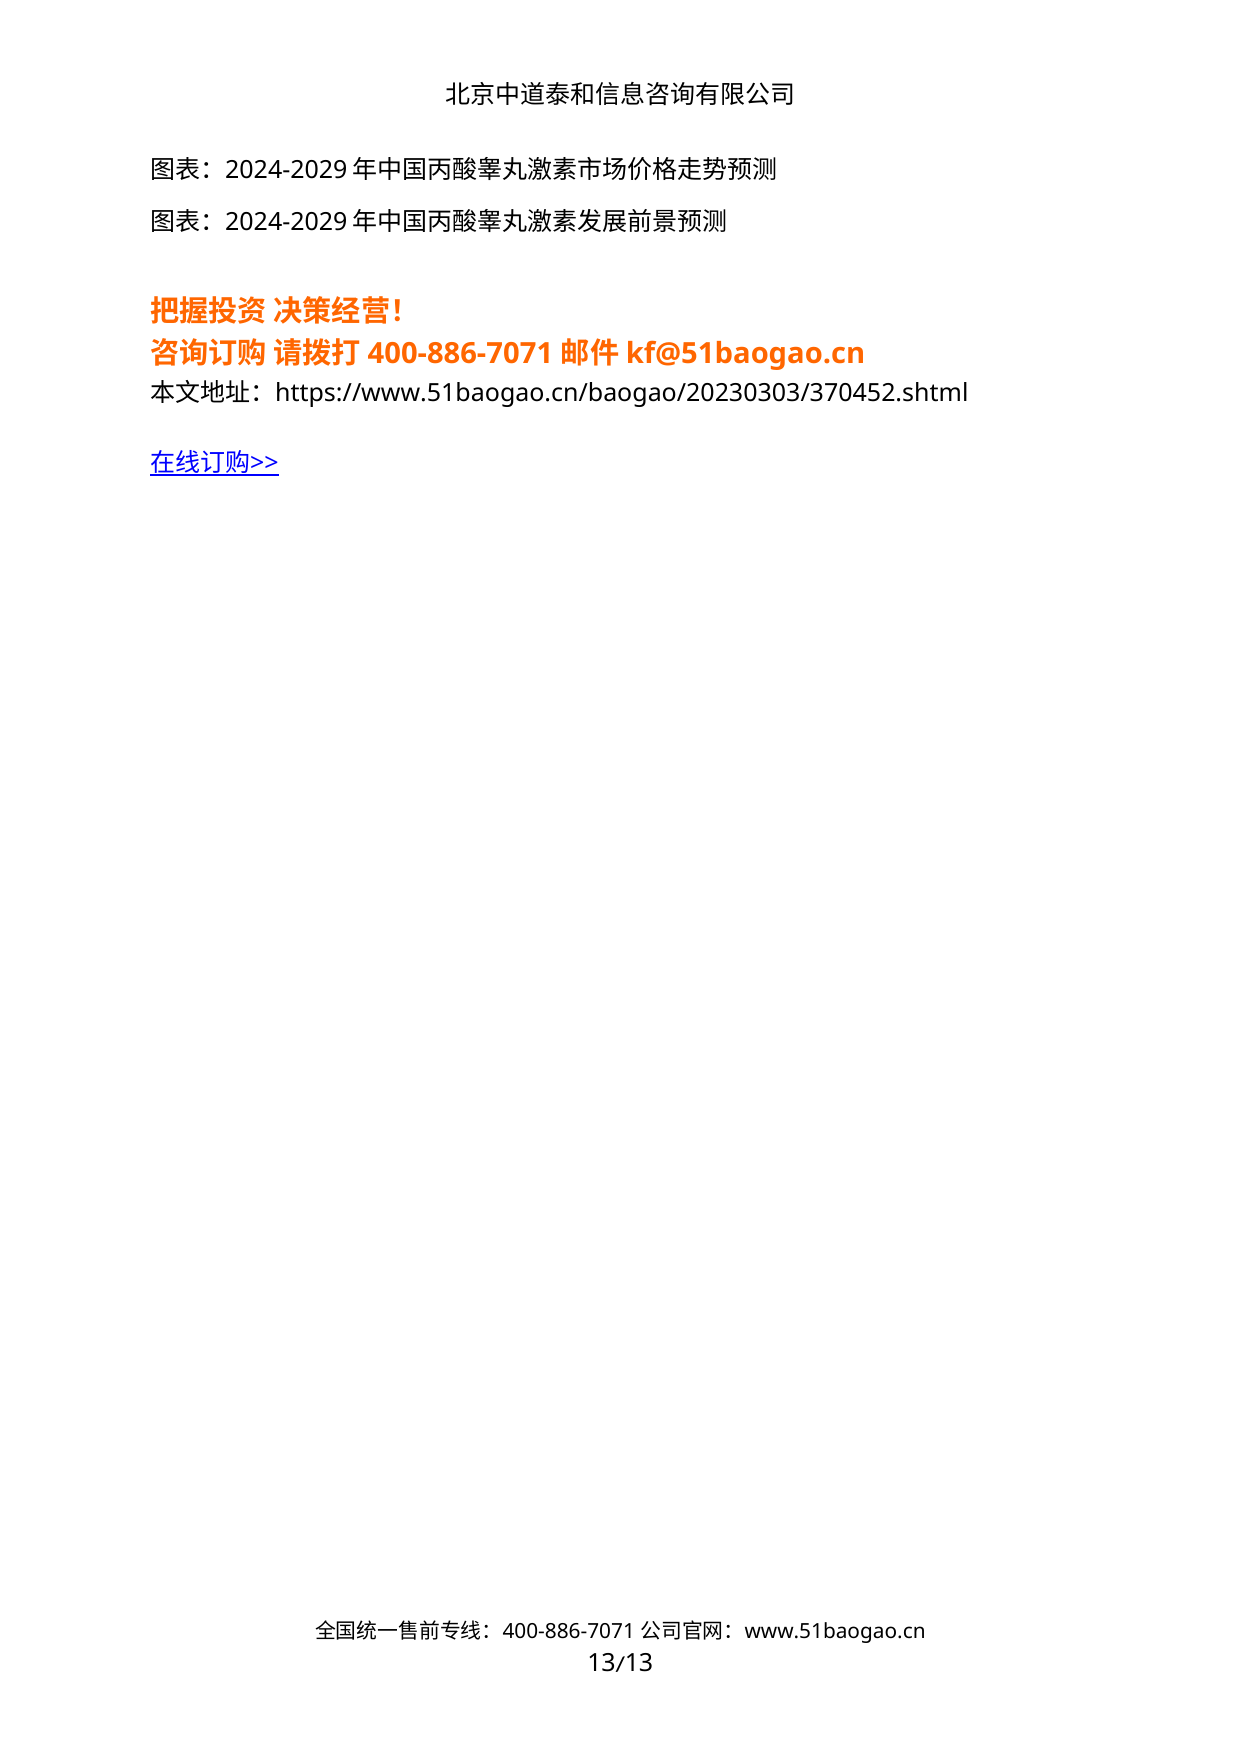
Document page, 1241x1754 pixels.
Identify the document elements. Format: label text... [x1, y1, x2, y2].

text 图表：2024-2029年中国丙酸睾丸激素发展前景预测 [150, 202, 1090, 238]
text 把握投资 决策经营！咨询订购 请拨打 400-886-7071 邮件 kf@51baogao.cn本文地址：https://www.51baogao.cn/baogao/20230303/370452.shtml [150, 254, 1090, 409]
text 在线订购>> [150, 409, 1090, 479]
text 图表：2024-2029年中国丙酸睾丸激素市场价格走势预测 [150, 150, 1090, 186]
